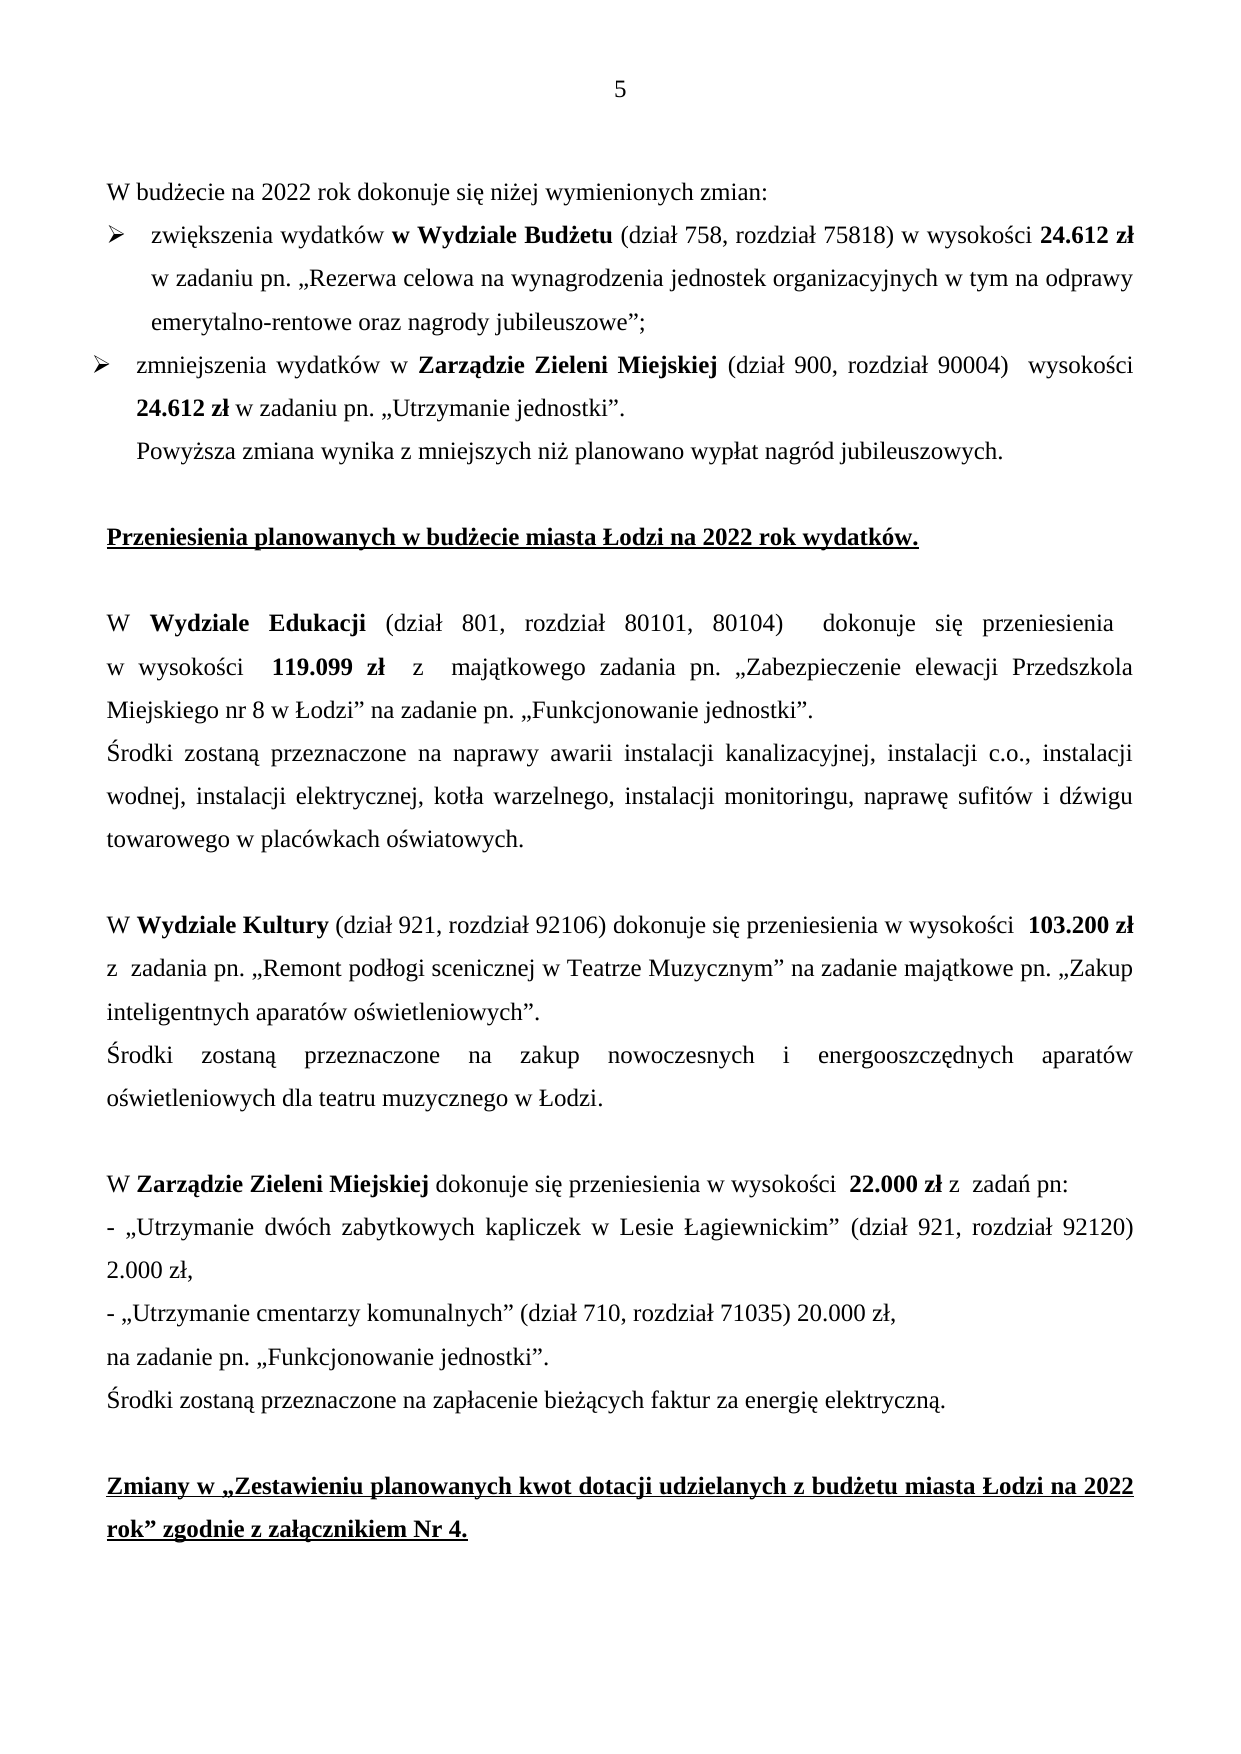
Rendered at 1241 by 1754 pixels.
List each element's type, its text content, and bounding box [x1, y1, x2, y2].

text Środki zostaną przeznaczone na naprawy awarii instalacji kanalizacyjnej, instalacji c.o., instalacji wodnej, instalacji elektrycznej, kotła warzelnego, instalacji monitoringu, naprawę sufitów i dźwigu towarowego w placówkach oświatowych. [106, 738, 1134, 853]
text na zadanie pn. „Funkcjonowanie jednostki”. [106, 1342, 1134, 1370]
text Środki zostaną przeznaczone na zakup nowoczesnych i energooszczędnych aparatów oświetleniowych dla teatru muzycznego w Łodzi. [106, 1040, 1134, 1112]
text - „Utrzymanie cmentarzy komunalnych” (dział 710, rozdział 71035) 20.000 zł, [106, 1298, 1134, 1327]
list zmniejszenia wydatków w Zarządzie Zieleni Miejskiej (dział 900, rozdział 90004) wysokości 24.612 zł w zadaniu pn. „Utrzymanie jednostki”. [92, 350, 1134, 422]
text Zmiany w „Zestawieniu planowanych kwot dotacji udzielanych z budżetu miasta Łodzi na 2022 rok” zgodnie z załącznikiem Nr 4. [106, 1471, 1134, 1496]
text - „Utrzymanie dwóch zabytkowych kapliczek w Lesie Łagiewnickim” (dział 921, rozdział 92120) 2.000 zł, [106, 1212, 1134, 1284]
text Zmiany w „Zestawieniu planowanych kwot dotacji udzielanych z budżetu miasta Łodzi na 2022 rok” zgodnie z załącznikiem Nr 4. [106, 1497, 1134, 1543]
list zwiększenia wydatków w Wydziale Budżetu (dział 758, rozdział 75818) w wysokości 24.612 zł w zadaniu pn. „Rezerwa celowa na wynagrodzenia jednostek organizacyjnych w tym na odprawy emerytalno-rentowe oraz nagrody jubileuszowe”; [106, 220, 1134, 335]
text Powyższa zmiana wynika z mniejszych niż planowano wypłat nagród jubileuszowych. [136, 436, 1134, 465]
text W Wydziale Kultury (dział 921, rozdział 92106) dokonuje się przeniesienia w wysokości 103.200 zł z zadania pn. „Remont podłogi scenicznej w Teatrze Muzycznym” na zadanie majątkowe pn. „Zakup inteligentnych aparatów oświetleniowych”. [106, 910, 1134, 1025]
text Środki zostaną przeznaczone na zapłacenie bieżących faktur za energię elektryczną. [106, 1385, 1134, 1413]
text Przeniesienia planowanych w budżecie miasta Łodzi na 2022 rok wydatków. [106, 522, 1134, 551]
text W budżecie na 2022 rok dokonuje się niżej wymienionych zmian: [106, 177, 1134, 206]
text W Zarządzie Zieleni Miejskiej dokonuje się przeniesienia w wysokości 22.000 zł z zadań pn: [106, 1169, 1134, 1198]
text W Wydziale Edukacji (dział 801, rozdział 80101, 80104) dokonuje się przeniesienia w wysokości 119.099 zł z majątkowego zadania pn. „Zabezpieczenie elewacji Przedszkola Miejskiego nr 8 w Łodzi” na zadanie pn. „Funkcjonowanie jednostki”. [106, 608, 1134, 723]
